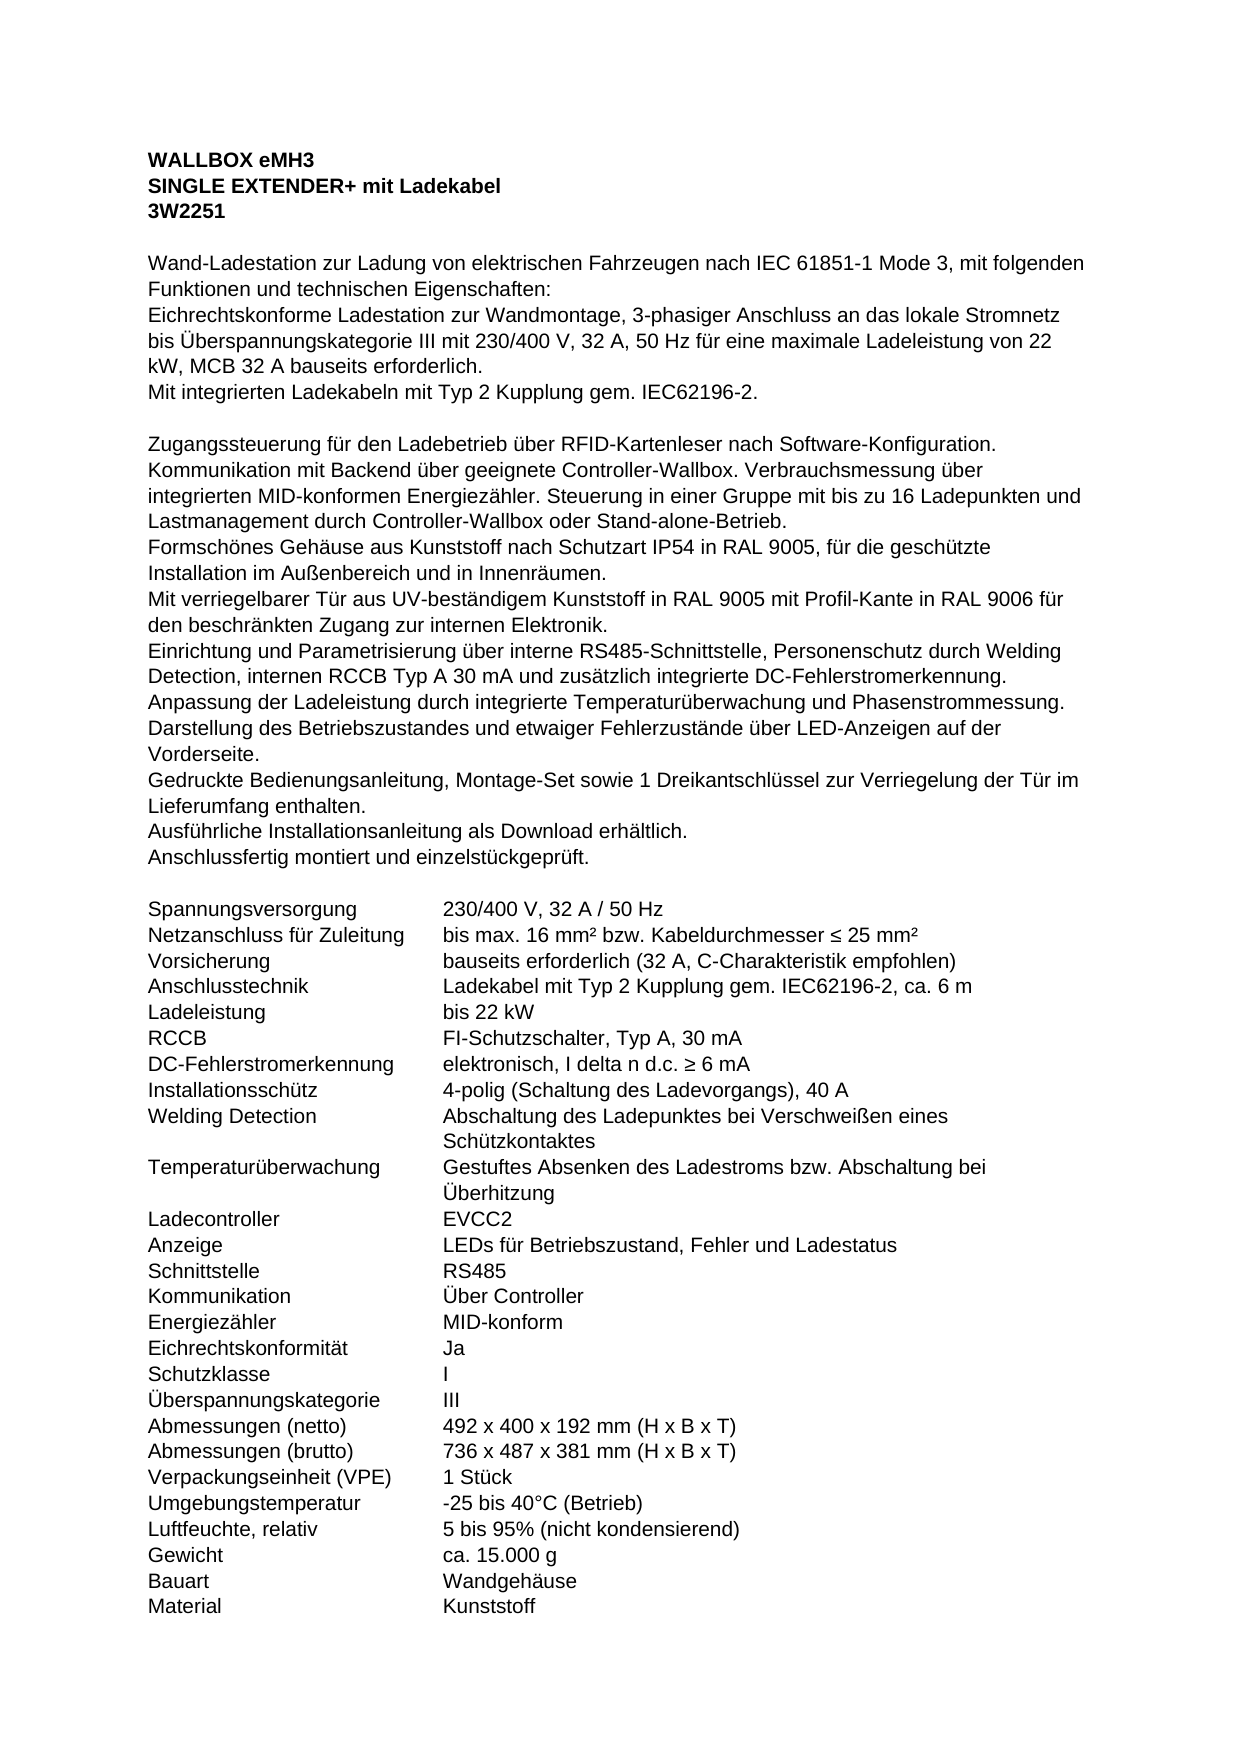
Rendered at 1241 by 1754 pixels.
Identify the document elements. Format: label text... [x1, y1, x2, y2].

text Überspannungskategorie III [148, 1388, 1093, 1412]
text Eichrechtskonforme Ladestation zur Wandmontage, 3-phasiger Anschluss an das lokale Stromnetz bis Überspannungskategorie III mit 230/400 V, 32 A, 50 Hz für eine maximale Ladeleistung von 22 kW, MCB 32 A bauseits erforderlich. [148, 303, 1093, 378]
text Ladecontroller EVCC2 [148, 1207, 1093, 1231]
text Kommunikation Über Controller [148, 1284, 1093, 1308]
text WALLBOX eMH3 [148, 148, 1093, 172]
text Einrichtung und Parametrisierung über interne RS485-Schnittstelle, Personenschutz durch Welding Detection, internen RCCB Typ A 30 mA und zusätzlich integrierte DC-Fehlerstromerkennung. Anpassung der Ladeleistung durch integrierte Temperaturüberwachung und Phasenstrommessung. [148, 638, 1093, 714]
text Wand-Ladestation zur Ladung von elektrischen Fahrzeugen nach IEC 61851-1 Mode 3, mit folgenden Funktionen und technischen Eigenschaften: [148, 251, 1093, 301]
text Temperaturüberwachung Gestuftes Absenken des Ladestroms bzw. Abschaltung bei Überhitzung [148, 1155, 1093, 1205]
text Verpackungseinheit (VPE) 1 Stück [148, 1465, 1093, 1489]
text Energiezähler MID-konform [148, 1310, 1093, 1334]
text SINGLE EXTENDER+ mit Ladekabel [148, 173, 1093, 197]
text Darstellung des Betriebszustandes und etwaiger Fehlerzustände über LED-Anzeigen auf der Vorderseite. [148, 716, 1093, 766]
text Mit integrierten Ladekabeln mit Typ 2 Kupplung gem. IEC62196-2. [148, 380, 1093, 404]
text DC-Fehlerstromerkennung elektronisch, I delta n d.c. ≥ 6 mA [148, 1052, 1093, 1076]
text Material Kunststoff [148, 1594, 1093, 1618]
text Zugangssteuerung für den Ladebetrieb über RFID-Kartenleser nach Software-Konfiguration. [148, 432, 1093, 456]
text Formschönes Gehäuse aus Kunststoff nach Schutzart IP54 in RAL 9005, für die geschützte Installation im Außenbereich und in Innenräumen. [148, 535, 1093, 585]
text Schnittstelle RS485 [148, 1258, 1093, 1282]
text Gewicht ca. 15.000 g [148, 1543, 1093, 1567]
text 3W2251 [148, 199, 1093, 223]
text Luftfeuchte, relativ 5 bis 95% (nicht kondensierend) [148, 1517, 1093, 1541]
text Welding Detection Abschaltung des Ladepunktes bei Verschweißen eines Schützkontaktes [148, 1103, 1093, 1153]
text Umgebungstemperatur -25 bis 40°C (Betrieb) [148, 1491, 1093, 1515]
text Ladeleistung bis 22 kW [148, 1000, 1093, 1024]
text Anzeige LEDs für Betriebszustand, Fehler und Ladestatus [148, 1233, 1093, 1257]
text Anschlussfertig montiert und einzelstückgeprüft. [148, 845, 1093, 869]
text Anschlusstechnik Ladekabel mit Typ 2 Kupplung gem. IEC62196-2, ca. 6 m [148, 974, 1093, 998]
text Abmessungen (netto) 492 x 400 x 192 mm (H x B x T) [148, 1413, 1093, 1437]
text Kommunikation mit Backend über geeignete Controller-Wallbox. Verbrauchsmessung über integrierten MID-konformen Energiezähler. Steuerung in einer Gruppe mit bis zu 16 Ladepunkten und Lastmanagement durch Controller-Wallbox oder Stand-alone-Betrieb. [148, 458, 1093, 533]
text Vorsicherung bauseits erforderlich (32 A, C-Charakteristik empfohlen) [148, 948, 1093, 972]
text Mit verriegelbarer Tür aus UV-beständigem Kunststoff in RAL 9005 mit Profil-Kante in RAL 9006 für den beschränkten Zugang zur internen Elektronik. [148, 587, 1093, 637]
text RCCB FI-Schutzschalter, Typ A, 30 mA [148, 1026, 1093, 1050]
text Abmessungen (brutto) 736 x 487 x 381 mm (H x B x T) [148, 1439, 1093, 1463]
text Ausführliche Installationsanleitung als Download erhältlich. [148, 819, 1093, 843]
text Bauart Wandgehäuse [148, 1568, 1093, 1592]
text Schutzklasse I [148, 1362, 1093, 1386]
text Netzanschluss für Zuleitung bis max. 16 mm² bzw. Kabeldurchmesser ≤ 25 mm² [148, 923, 1093, 947]
text Installationsschütz 4-polig (Schaltung des Ladevorgangs), 40 A [148, 1078, 1093, 1102]
text Eichrechtskonformität Ja [148, 1336, 1093, 1360]
text Spannungsversorgung 230/400 V, 32 A / 50 Hz [148, 897, 1093, 921]
text Gedruckte Bedienungsanleitung, Montage-Set sowie 1 Dreikantschlüssel zur Verriegelung der Tür im Lieferumfang enthalten. [148, 768, 1093, 817]
